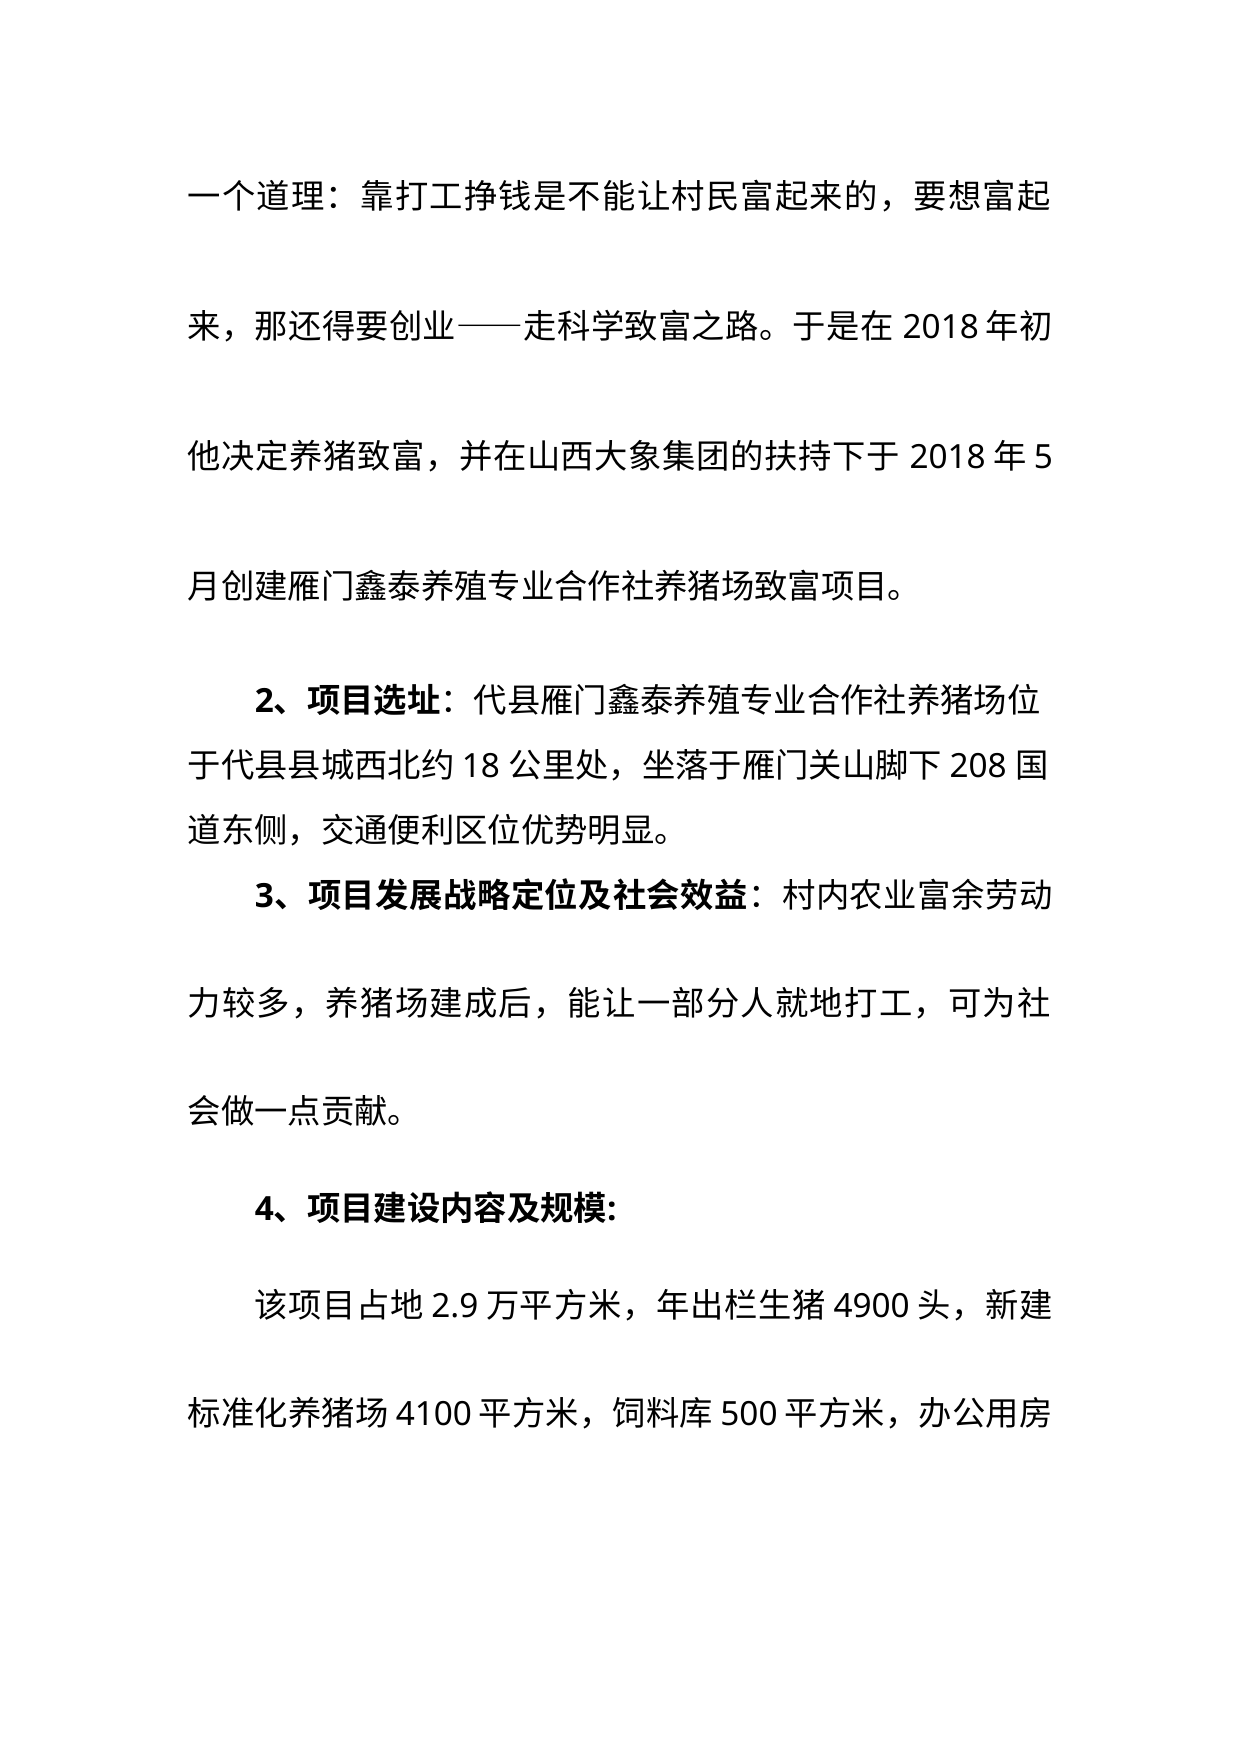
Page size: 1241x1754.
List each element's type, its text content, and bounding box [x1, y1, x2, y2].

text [187, 1271, 1053, 1443]
text 4、项目建设内容及规模: [187, 1173, 1053, 1238]
text 3、项目发展战略定位及社会效益：村内农业富余劳动力较多，养猪场建成后，能让一部分人就地打工，可为社会做一点贡献。 [187, 861, 1053, 1141]
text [187, 162, 1053, 617]
text 2、项目选址：代县雁门鑫泰养殖专业合作社养猪场位于代县县城西北约 18 公里处，坐落于雁门关山脚下 208 国道东侧，交通便利区位优势明显。 [187, 665, 1053, 860]
